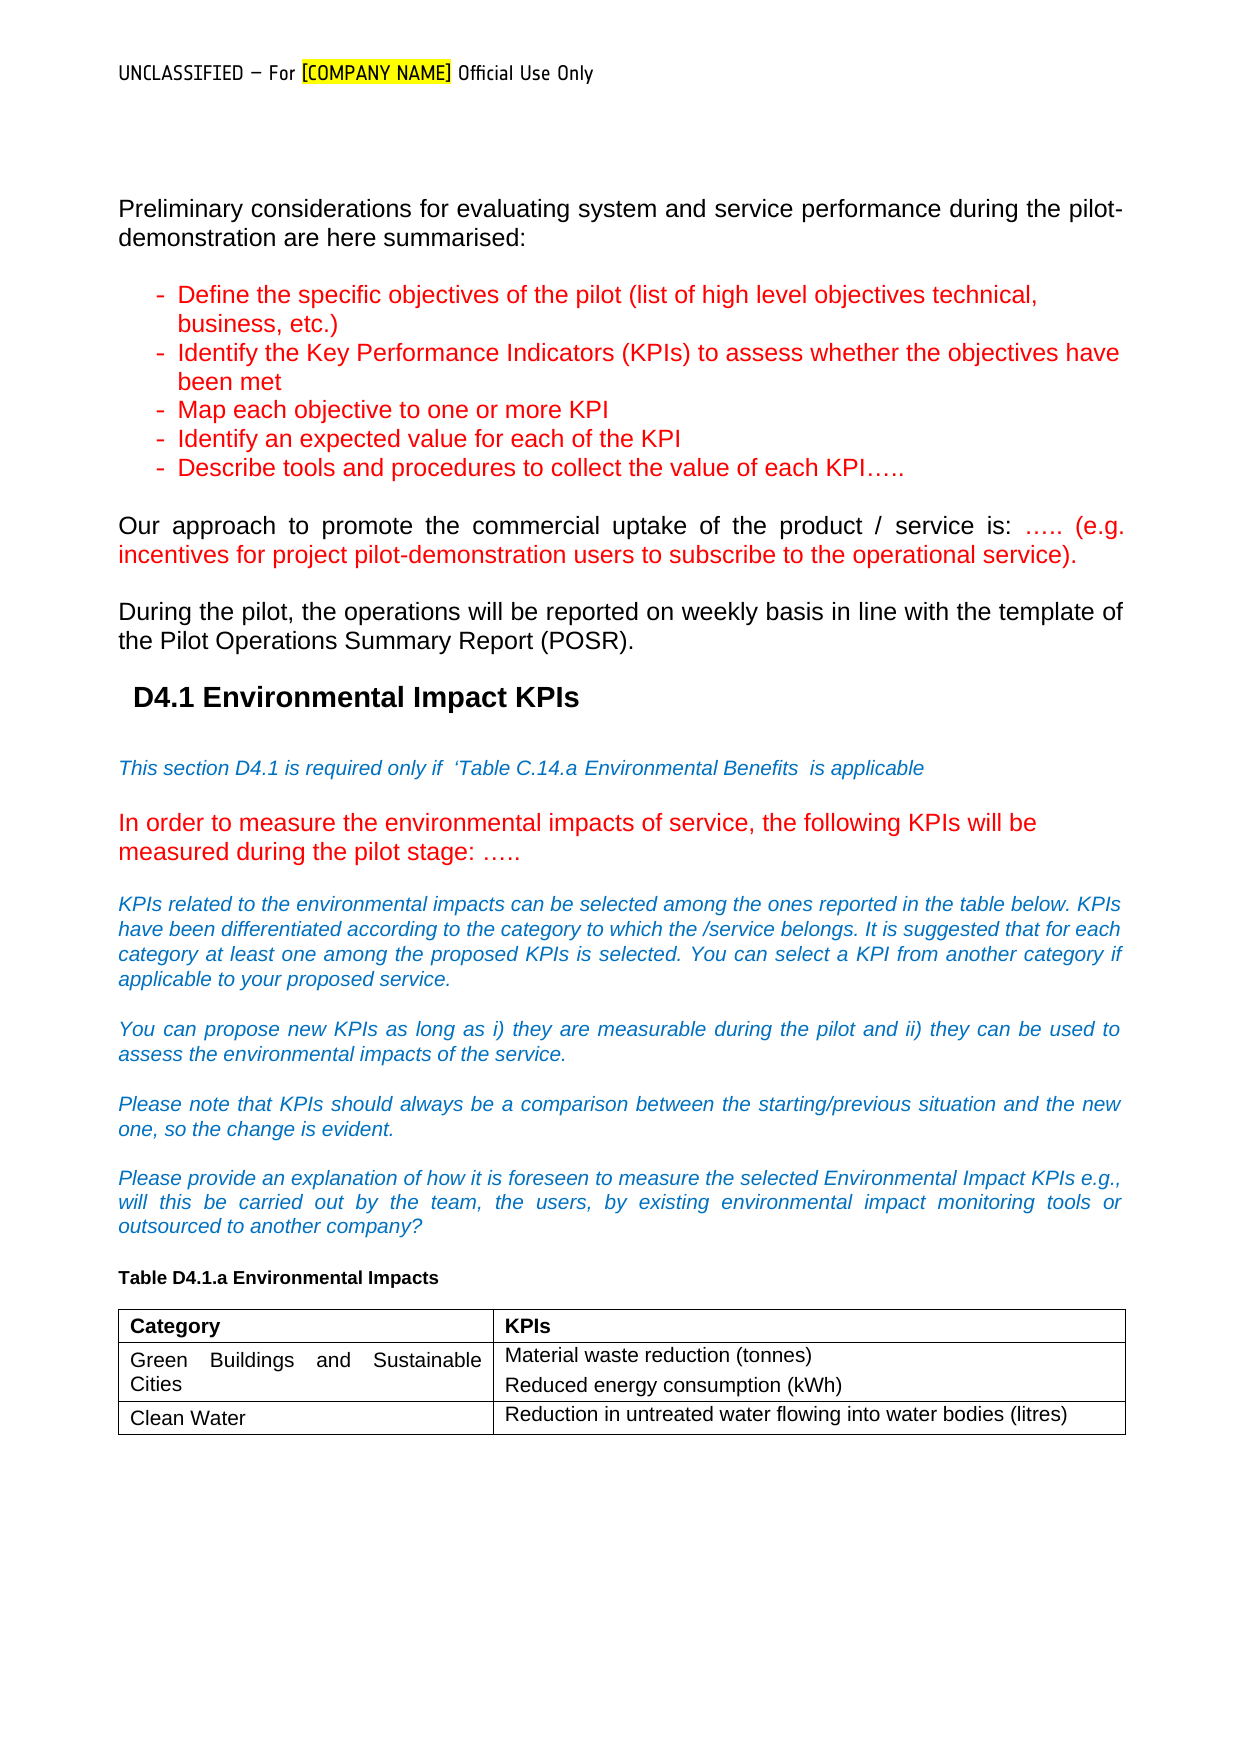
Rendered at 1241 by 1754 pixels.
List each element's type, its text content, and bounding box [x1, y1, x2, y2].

text KPIs related to the environmental impacts can be selected among the ones reported in the table below. KPIs have been differentiated according to the category to which the /service belongs. It is suggested that for each category at least one among the proposed KPIs is selected. You can select a KPI from another category if applicable to your proposed service. [118, 891, 1125, 991]
text This section D4.1 is required only if ‘Table C.14.a Environmental Benefits is applicable [118, 754, 1125, 779]
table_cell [494, 1402, 1125, 1434]
text You can propose new KPIs as long as i) they are measurable during the pilot and ii) they can be used to assess the environmental impacts of the service. [118, 1016, 1125, 1066]
table_header KPIs [494, 1310, 1125, 1342]
table_cell Material waste reduction (tonnes) Reduced energy consumption (kWh) [494, 1343, 1125, 1401]
text During the pilot, the operations will be reported on weekly basis in line with the template of the Pilot Operations Summary Report (POSR). [118, 597, 1125, 655]
text Our approach to promote the commercial uptake of the product / service is: ….. (e.g. incentives for project pilot-demonstration users to subscribe to the operational service). [118, 511, 1125, 568]
list Identify the Key Performance Indicators (KPIs) to assess whether the objectives have been met [156, 338, 1125, 395]
subtitle D4.1 Environmental Impact KPIs [133, 680, 1125, 713]
text Table D4.1.a Environmental Impacts [118, 1266, 1125, 1288]
text Preliminary considerations for evaluating system and service performance during the pilot-demonstration are here summarised: [118, 194, 1125, 251]
table_cell Green Buildings and Sustainable Cities [119, 1343, 493, 1401]
text In order to measure the environmental impacts of service, the following KPIs will be measured during the pilot stage: ….. [118, 808, 1125, 866]
text Please provide an explanation of how it is foreseen to measure the selected Environmental Impact KPIs e.g., will this be carried out by the team, the users, by existing environmental impact monitoring tools or outsourced to another company? [118, 1166, 1125, 1238]
list Define the specific objectives of the pilot (list of high level objectives technical, business, etc.) [156, 280, 1125, 338]
list Map each objective to one or more KPI [156, 395, 1125, 424]
table_cell Clean Water [119, 1402, 493, 1434]
text Please note that KPIs should always be a comparison between the starting/previous situation and the new one, so the change is evident. [118, 1091, 1125, 1141]
list Identify an expected value for each of the KPI [156, 424, 1125, 453]
list Describe tools and procedures to collect the value of each KPI….. [156, 453, 1125, 482]
table_header Category [119, 1310, 493, 1342]
